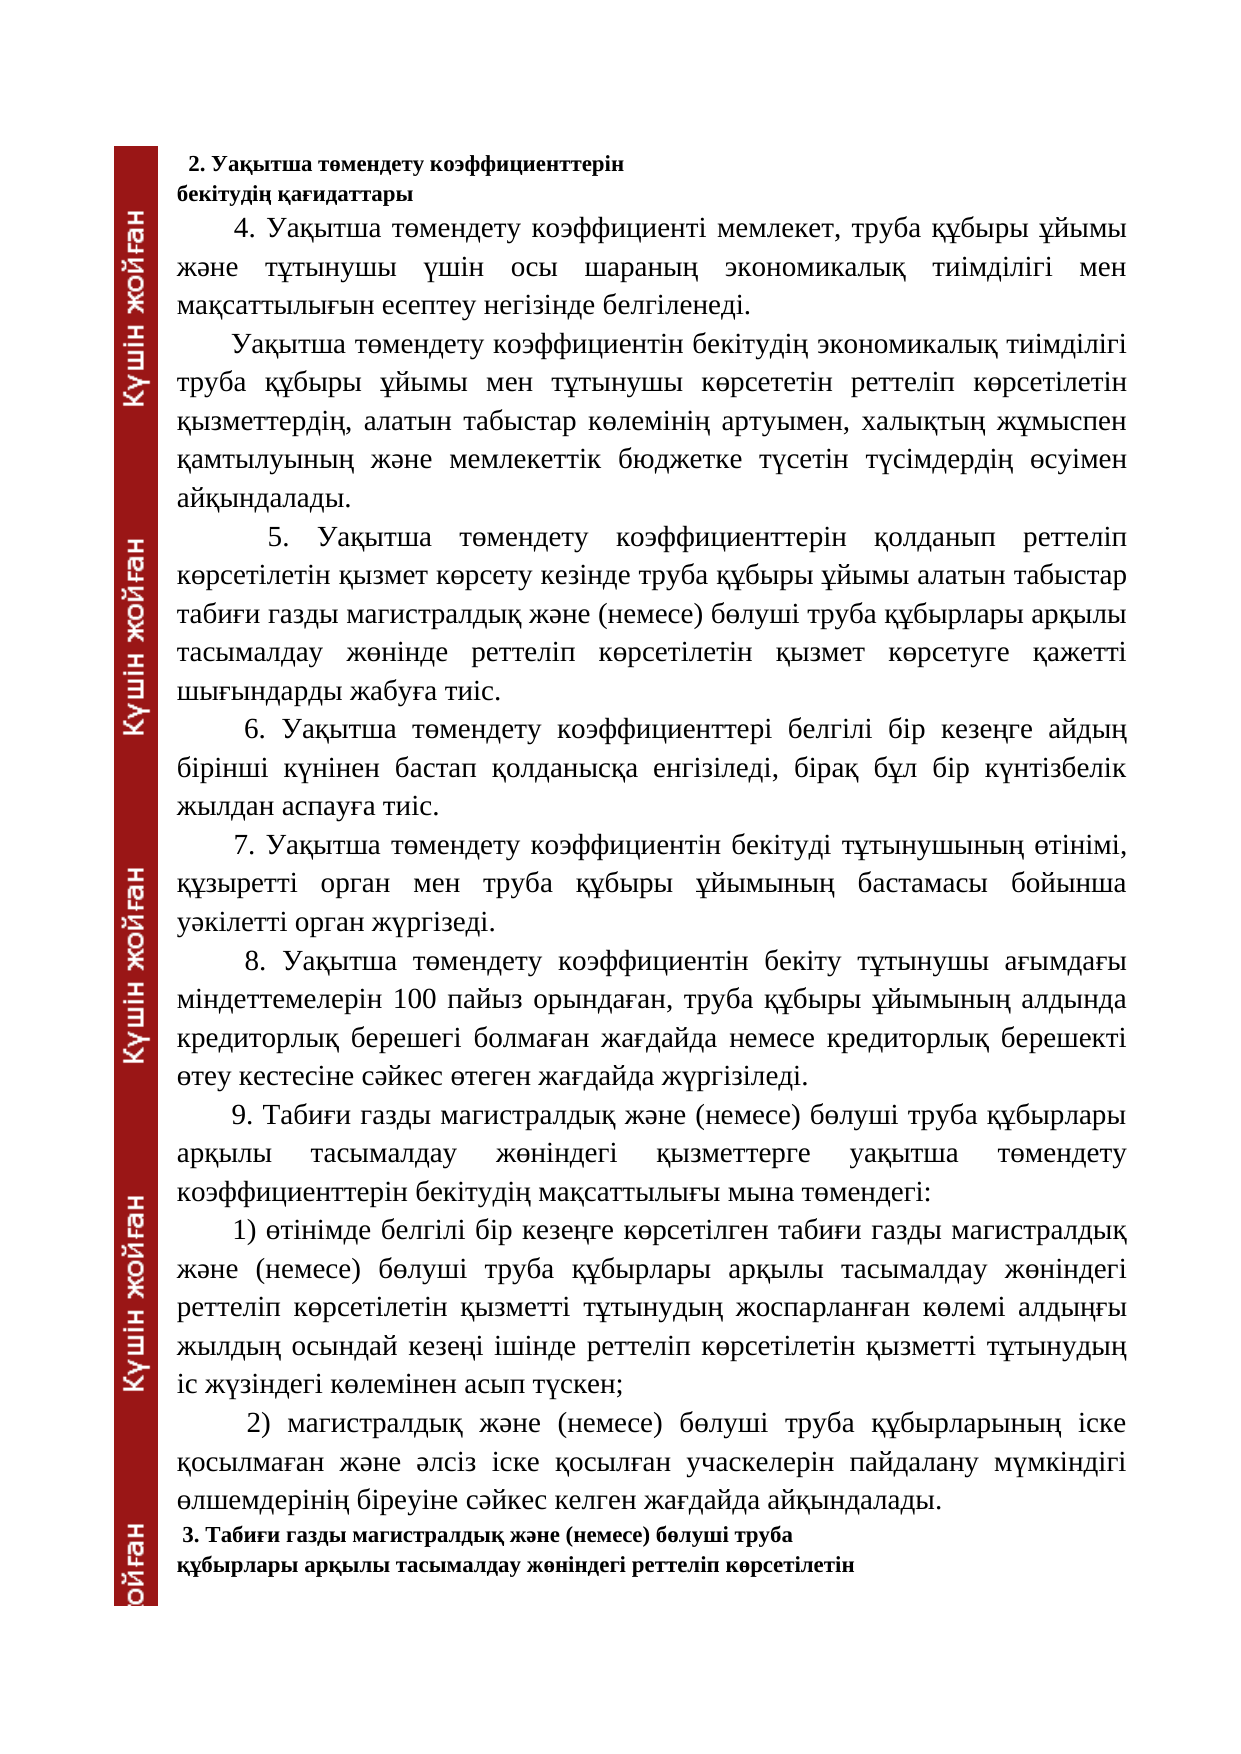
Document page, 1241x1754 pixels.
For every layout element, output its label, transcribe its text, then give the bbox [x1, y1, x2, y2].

picture [114, 1516, 158, 1521]
picture [114, 706, 158, 711]
text 2) магистралдық және (немесе) бөлуші труба құбырларының іске қосылмаған және әлсіз іске қосылған учаскелерін пайдалану мүмкіндігі өлшемдерінің біреуіне сәйкес келген жағдайда айқындалады. [112, 1405, 1128, 1516]
picture [114, 321, 158, 326]
picture [114, 1207, 158, 1212]
picture [114, 1092, 158, 1097]
text 7. Уақытша төмендету коэффициентін бекітуді тұтынушының өтінімі, құзыретті орган мен труба құбыры ұйымының бастамасы бойынша уәкілетті орган жүргізеді. [112, 827, 1128, 938]
text Уақытша төмендету коэффициентін бекітудің экономикалық тиімділігі труба құбыры ұйымы мен тұтынушы көрсететін реттеліп көрсетілетін қызметтердің, алатын табыстар көлемінің артуымен, халықтың жұмыспен қамтылуының және мемлекеттік бюджетке түсетін түсімдердің өсуімен айқындалады. [112, 326, 1128, 514]
picture [114, 514, 158, 519]
text 8. Уақытша төмендету коэффициентін бекіту тұтынушы ағымдағы міндеттемелерін 100 пайыз орындаған, труба құбыры ұйымының алдында кредиторлық берешегі болмаған жағдайда немесе кредиторлық берешекті өтеу кестесіне сәйкес өтеген жағдайда жүргізіледі. [112, 943, 1128, 1092]
picture [114, 146, 158, 150]
picture [114, 1577, 158, 1606]
text 4. Уақытша төмендету коэффициенті мемлекет, труба құбыры ұйымы және тұтынушы үшін осы шараның экономикалық тиімділігі мен мақсаттылығын есептеу негізінде белгіленеді. [112, 210, 1128, 321]
text 5. Уақытша төмендету коэффициенттерін қолданып реттеліп көрсетілетін қызмет көрсету кезінде труба құбыры ұйымы алатын табыстар табиғи газды магистралдық және (немесе) бөлуші труба құбырлары арқылы тасымалдау жөнінде реттеліп көрсетілетін қызмет көрсетуге қажетті шығындарды жабуға тиіс. [112, 519, 1128, 706]
text 1) өтінімде белгілі бір кезеңге көрсетілген табиғи газды магистралдық және (немесе) бөлуші труба құбырлары арқылы тасымалдау жөніндегі реттеліп көрсетілетін қызметті тұтынудың жоспарланған көлемі алдыңғы жылдың осындай кезеңі ішінде реттеліп көрсетілетін қызметті тұтынудың іс жүзіндегі көлемінен асып түскен; [112, 1212, 1128, 1400]
picture [114, 822, 158, 827]
text 6. Уақытша төмендету коэффициенттері белгілі бір кезеңге айдың бірінші күнінен бастап қолданысқа енгізіледі, бірақ бұл бір күнтізбелік жылдан аспауға тиіс. [112, 711, 1128, 822]
text 2. Уақытша төмендету коэффициенттерін бекітудің қағидаттары [112, 150, 1128, 207]
picture [114, 1400, 158, 1405]
text 9. Табиғи газды магистралдық және (немесе) бөлуші труба құбырлары арқылы тасымалдау жөніндегі қызметтерге уақытша төмендету коэффициенттерін бекітудің мақсаттылығы мына төмендегі: [112, 1097, 1128, 1207]
picture [114, 938, 158, 943]
